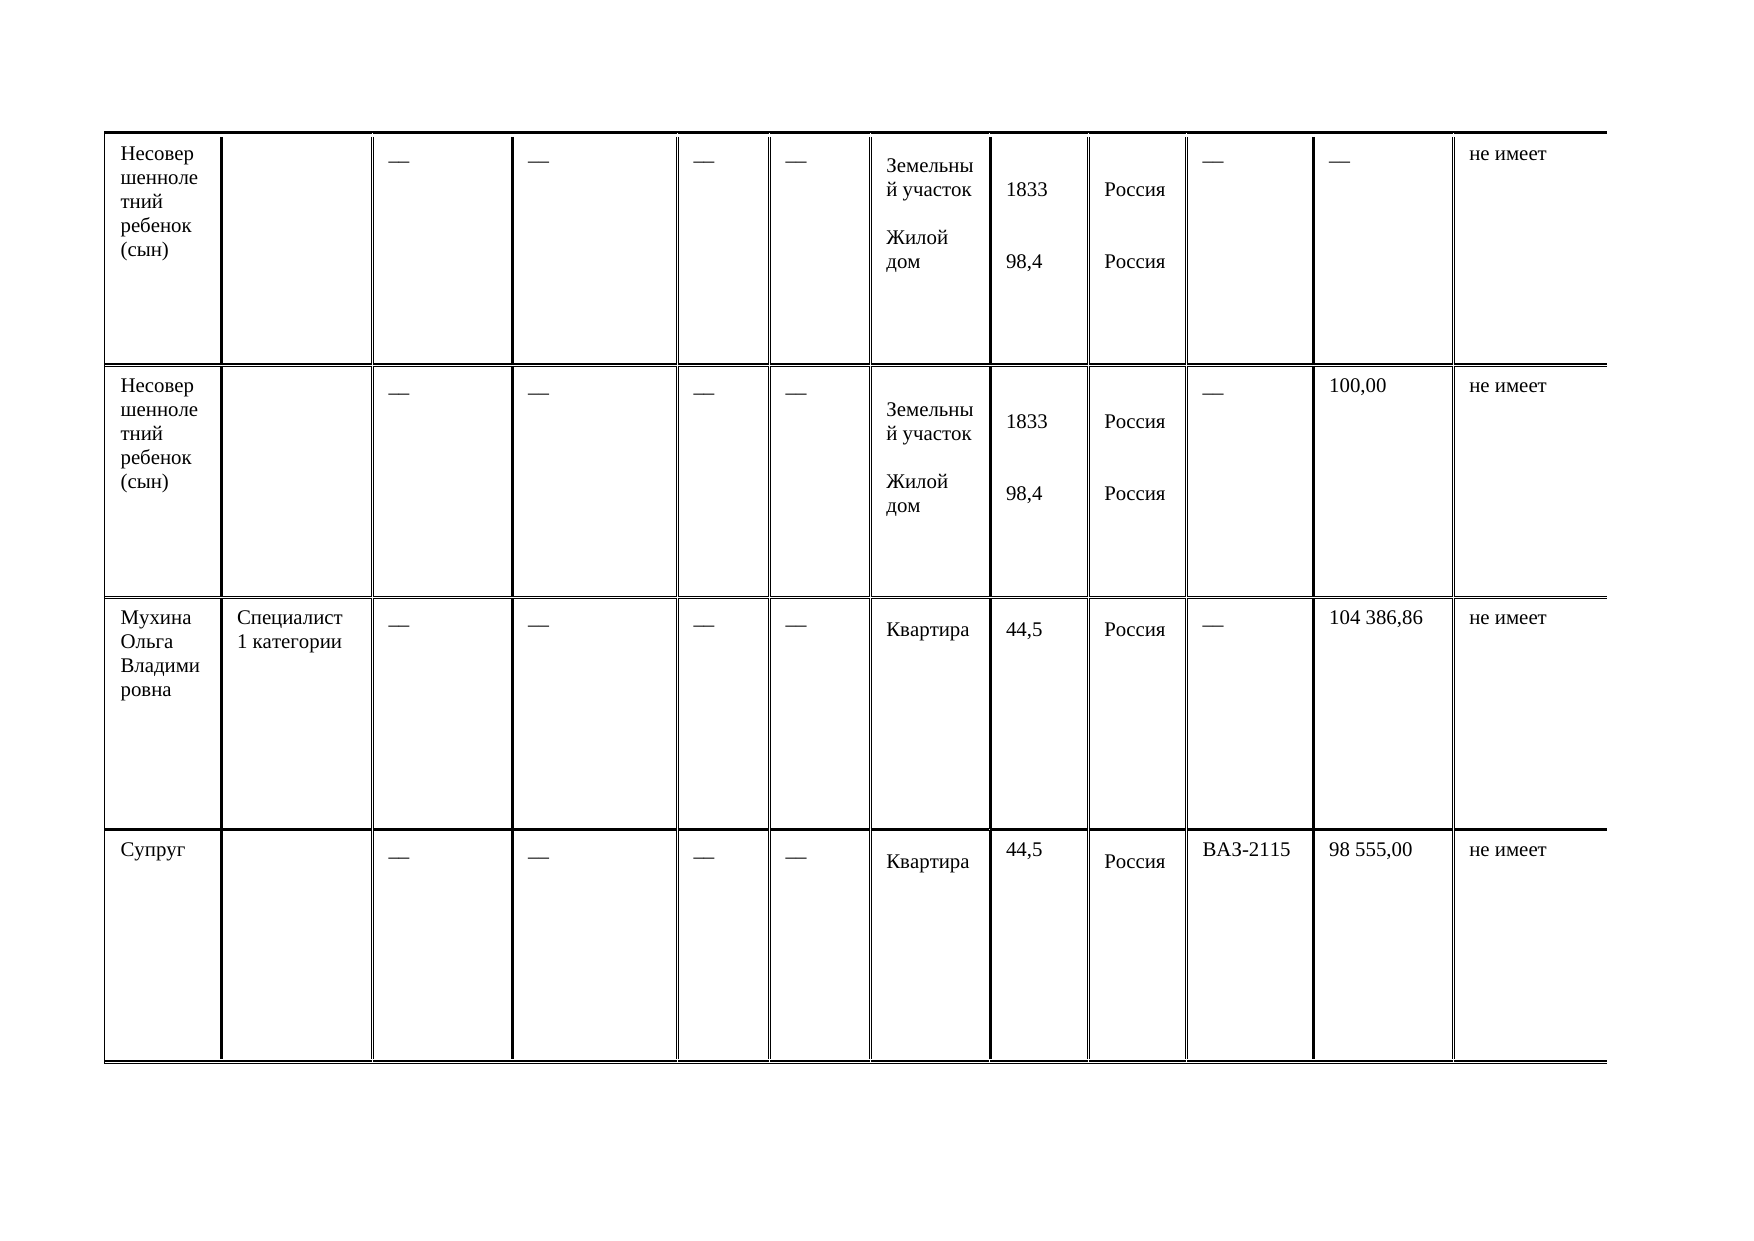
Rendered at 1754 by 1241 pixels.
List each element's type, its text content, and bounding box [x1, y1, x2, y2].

table_cell __ [770, 831, 871, 1060]
table_cell __ [1188, 599, 1312, 828]
table_cell __ [678, 831, 770, 1060]
table_cell Россия [1089, 831, 1187, 1060]
table_cell 1833 98,4 [990, 134, 1088, 363]
table_cell 1833 98,4 [992, 367, 1087, 596]
table_cell 44,5 [992, 599, 1087, 828]
table_cell Россия Россия [1090, 367, 1185, 596]
table_cell Мухина Ольга Владимировна [105, 599, 220, 828]
table_cell [221, 831, 373, 1060]
table_cell 100,00 [1315, 367, 1452, 596]
table_cell __ [1187, 134, 1313, 363]
table_cell __ [373, 831, 512, 1060]
table_cell __ [771, 599, 869, 828]
table_cell Квартира [872, 599, 989, 828]
table_cell 98 555,00 [1313, 831, 1453, 1060]
table_cell __ [374, 367, 511, 596]
table_cell Земельный участок Жилой дом [871, 133, 990, 363]
table_cell Несовершеннолетний ребенок (сын) [105, 367, 220, 596]
table_cell Супруг [105, 831, 221, 1060]
table_cell Земельный участок Жилой дом [872, 367, 989, 596]
table_cell 104 386,86 [1315, 599, 1452, 828]
table_cell __ [514, 599, 676, 828]
table_cell __ [1188, 367, 1312, 596]
table_cell __ [679, 599, 768, 828]
table_cell [221, 134, 373, 363]
table_cell __ [374, 599, 511, 828]
table_cell не имеет [1454, 831, 1607, 1060]
table_cell не имеет [1455, 599, 1607, 828]
table_cell __ [770, 134, 871, 363]
table_cell [223, 367, 371, 596]
table_cell __ [373, 134, 512, 363]
table_cell __ [512, 134, 678, 363]
table_cell не имеет [1455, 367, 1607, 596]
table_cell Специалист 1 категории [223, 599, 371, 828]
table_cell 44,5 [990, 831, 1088, 1060]
table_cell __ [679, 367, 768, 596]
table_cell Россия Россия [1089, 134, 1187, 363]
table_cell Россия [1090, 599, 1185, 828]
table_cell __ [514, 367, 676, 596]
table_cell __ [1313, 134, 1453, 363]
table_cell __ [512, 831, 678, 1060]
table_cell __ [678, 134, 770, 363]
table_cell Несовершеннолетний ребенок (сын) [105, 134, 221, 363]
table_cell __ [771, 367, 869, 596]
table_cell ВАЗ-2115 [1187, 831, 1313, 1060]
table_cell не имеет [1454, 134, 1607, 363]
table_cell Квартира [871, 831, 990, 1060]
